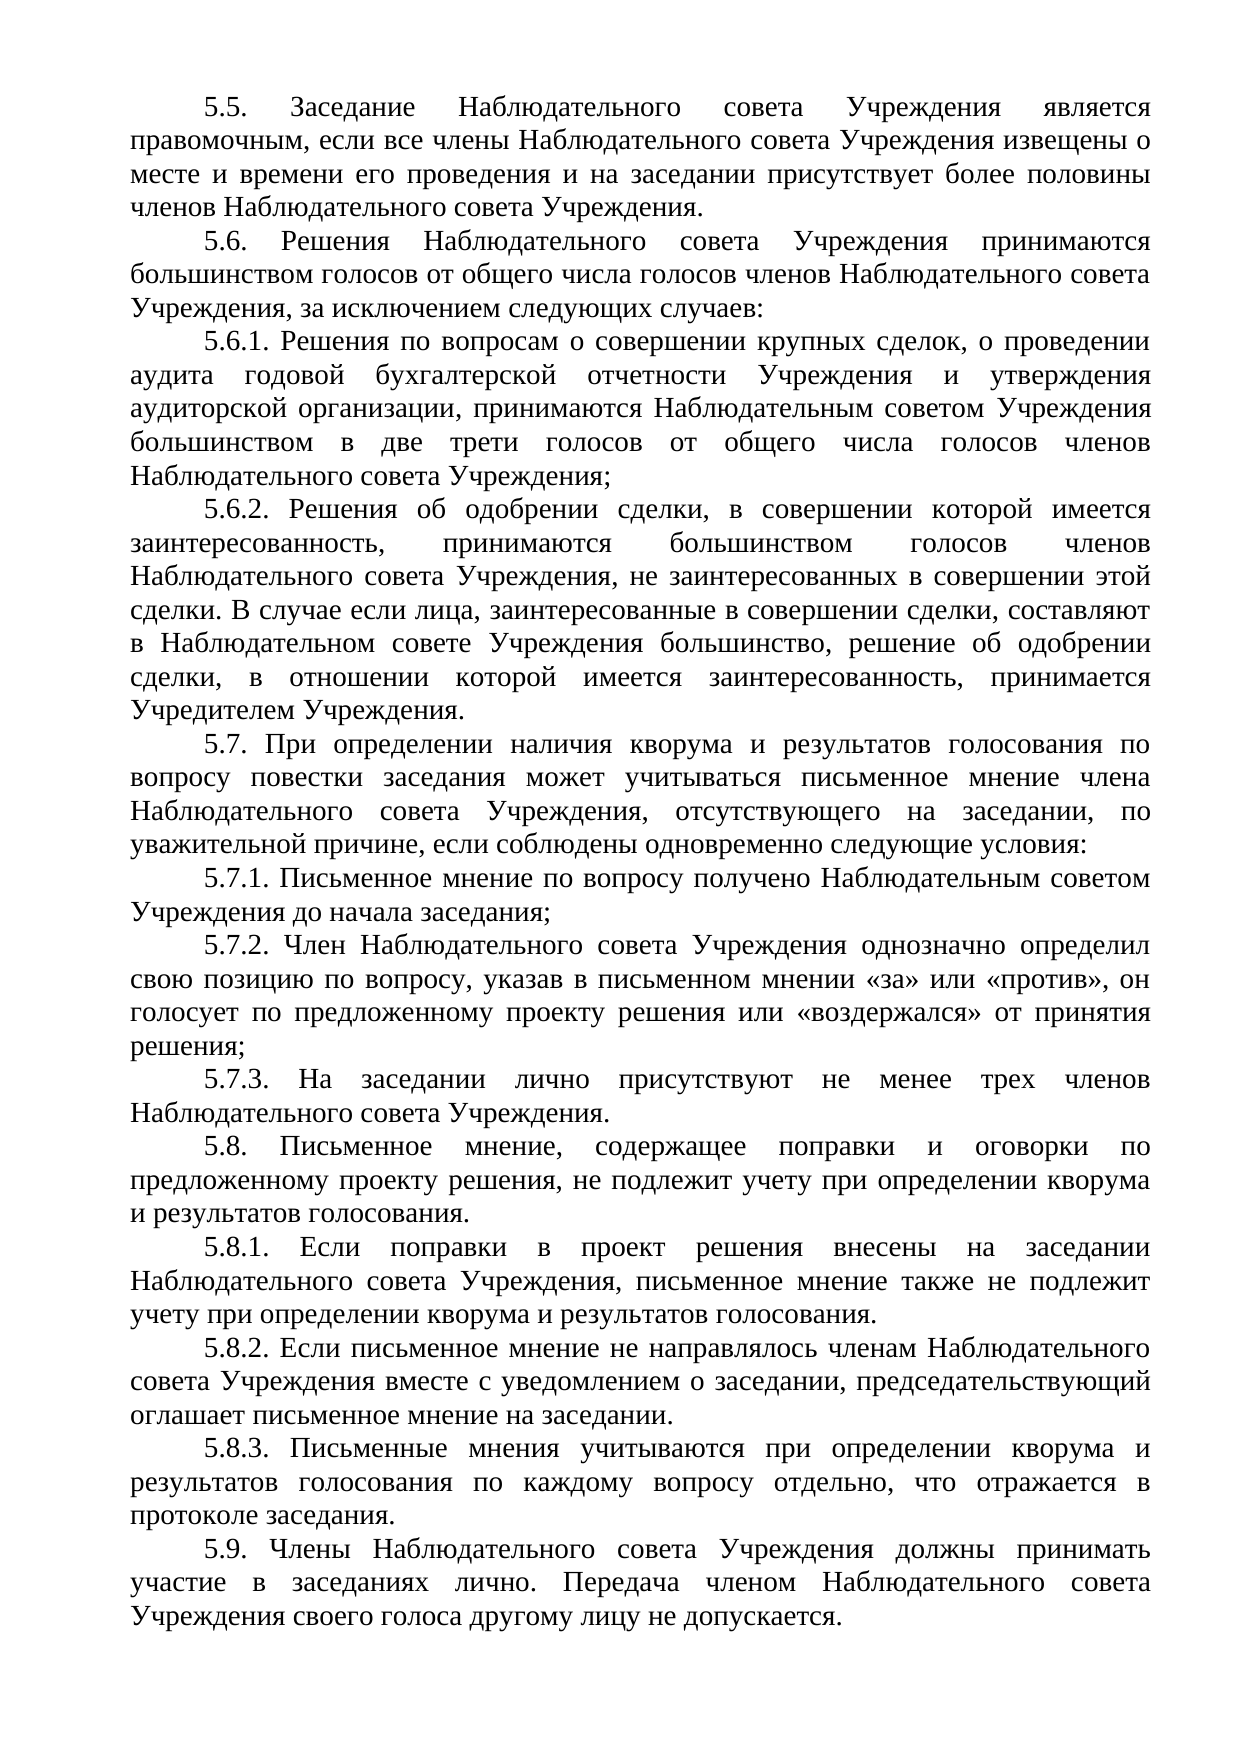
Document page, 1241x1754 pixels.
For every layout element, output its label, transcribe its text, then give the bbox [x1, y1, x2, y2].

text 5.5. Заседание Наблюдательного совета Учреждения является правомочным, если все члены Наблюдательного совета Учреждения извещены о месте и времени его проведения и на заседании присутствует более половины членов Наблюдательного совета Учреждения. [130, 89, 1152, 223]
text 5.6.1. Решения по вопросам о совершении крупных сделок, о проведении аудита годовой бухгалтерской отчетности Учреждения и утверждения аудиторской организации, принимаются Наблюдательным советом Учреждения большинством в две трети голосов от общего числа голосов членов Наблюдательного совета Учреждения; [130, 323, 1152, 491]
text 5.7.1. Письменное мнение по вопросу получено Наблюдательным советом Учреждения до начала заседания; [130, 860, 1152, 927]
text 5.7. При определении наличия кворума и результатов голосования по вопросу повестки заседания может учитываться письменное мнение члена Наблюдательного совета Учреждения, отсутствующего на заседании, по уважительной причине, если соблюдены одновременно следующие условия: [130, 726, 1152, 860]
text 5.7.3. На заседании лично присутствуют не менее трех членов Наблюдательного совета Учреждения. [130, 1061, 1152, 1128]
text 5.6. Решения Наблюдательного совета Учреждения принимаются большинством голосов от общего числа голосов членов Наблюдательного совета Учреждения, за исключением следующих случаев: [130, 223, 1152, 323]
text 5.9. Члены Наблюдательного совета Учреждения должны принимать участие в заседаниях лично. Передача членом Наблюдательного совета Учреждения своего голоса другому лицу не допускается. [130, 1531, 1152, 1632]
text 5.7.2. Член Наблюдательного совета Учреждения однозначно определил свою позицию по вопросу, указав в письменном мнении «за» или «против», он голосует по предложенному проекту решения или «воздержался» от принятия решения; [130, 927, 1152, 1061]
text 5.8.1. Если поправки в проект решения внесены на заседании Наблюдательного совета Учреждения, письменное мнение также не подлежит учету при определении кворума и результатов голосования. [130, 1229, 1152, 1330]
text 5.8.3. Письменные мнения учитываются при определении кворума и результатов голосования по каждому вопросу отдельно, что отражается в протоколе заседания. [130, 1430, 1152, 1531]
text 5.8. Письменное мнение, содержащее поправки и оговорки по предложенному проекту решения, не подлежит учету при определении кворума и результатов голосования. [130, 1128, 1152, 1229]
text 5.8.2. Если письменное мнение не направлялось членам Наблюдательного совета Учреждения вместе с уведомлением о заседании, председательствующий оглашает письменное мнение на заседании. [130, 1330, 1152, 1430]
text 5.6.2. Решения об одобрении сделки, в совершении которой имеется заинтересованность, принимаются большинством голосов членов Наблюдательного совета Учреждения, не заинтересованных в совершении этой сделки. В случае если лица, заинтересованные в совершении сделки, составляют в Наблюдательном совете Учреждения большинство, решение об одобрении сделки, в отношении которой имеется заинтересованность, принимается Учредителем Учреждения. [130, 491, 1152, 726]
